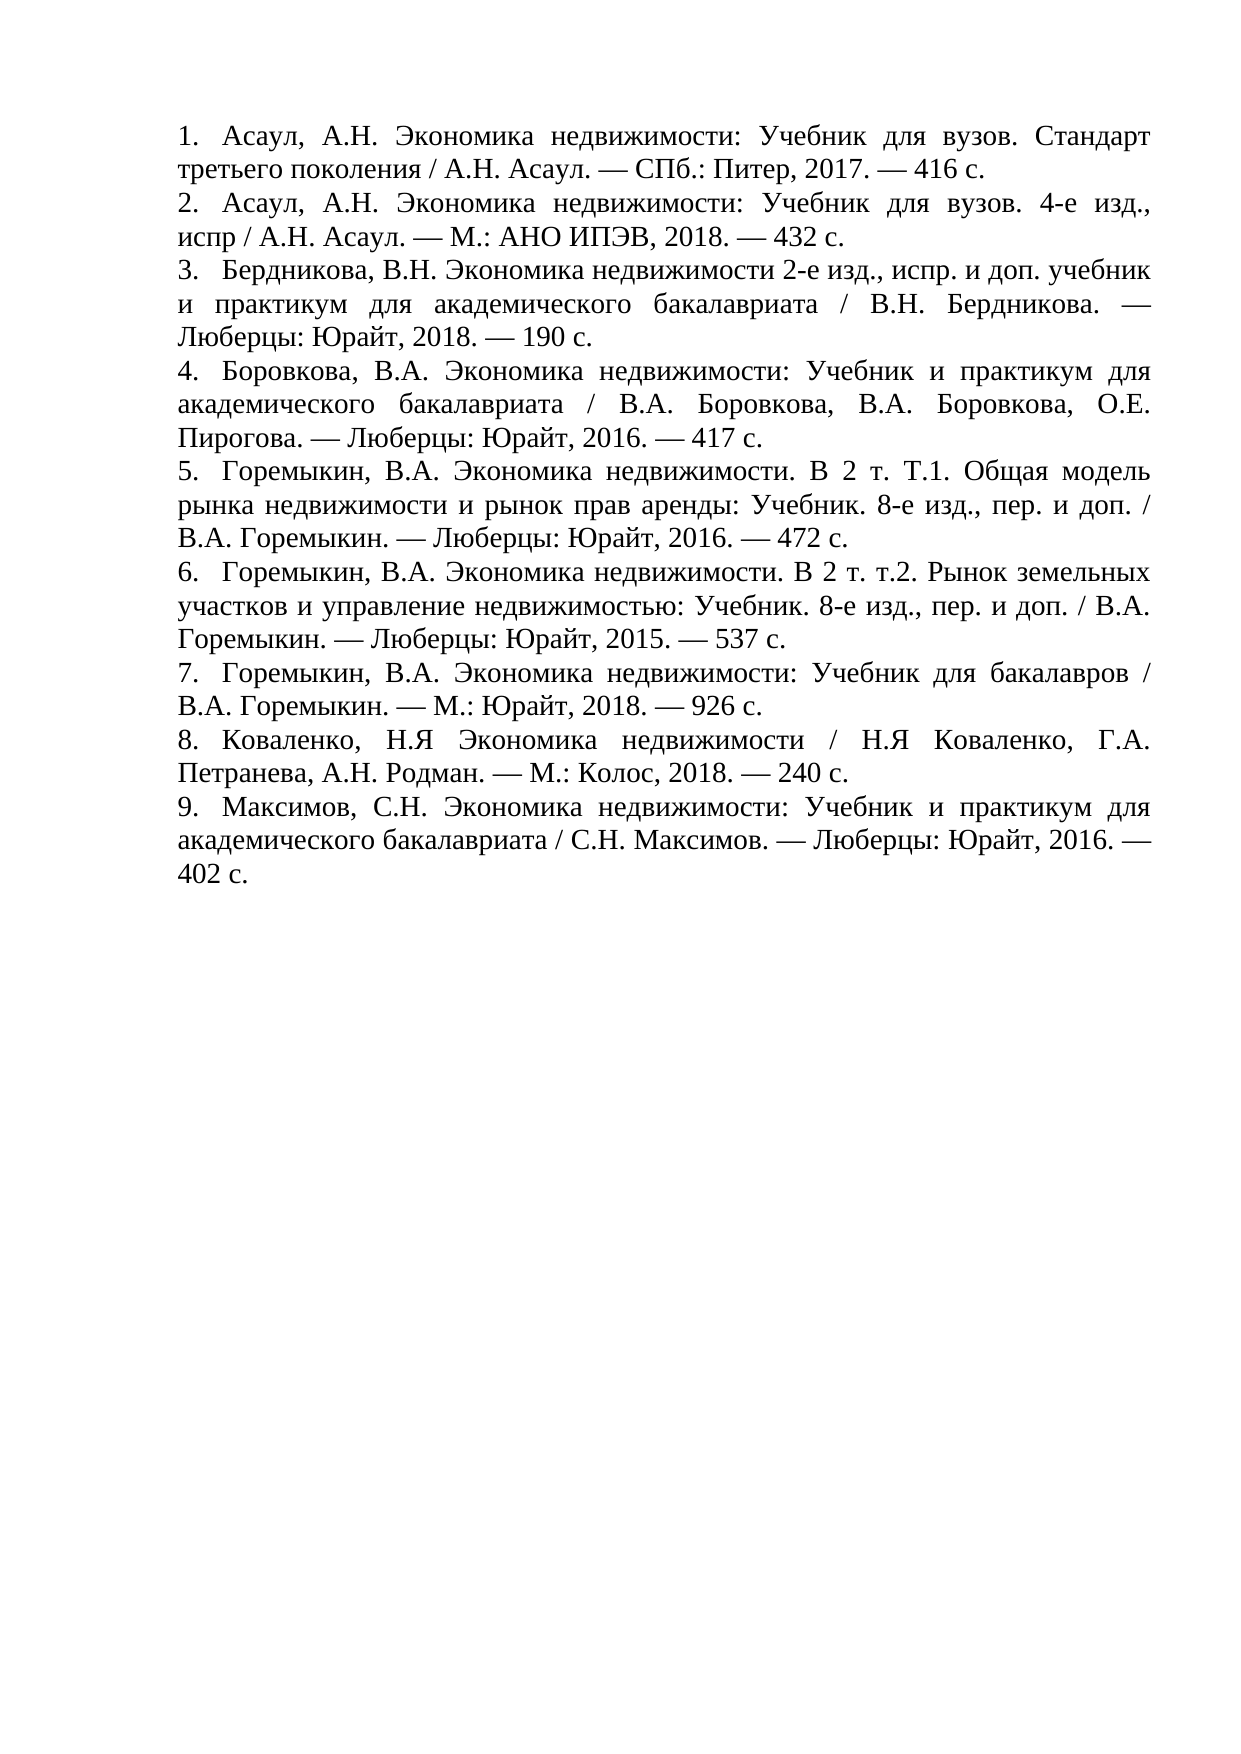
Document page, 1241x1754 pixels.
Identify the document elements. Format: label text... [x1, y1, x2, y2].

list Горемыкин, В.А. Экономика недвижимости. В 2 т. т.2. Рынок земельных участков и управление недвижимостью: Учебник. 8-е изд., пер. и доп. / В.А. Горемыкин. — Люберцы: Юрайт, 2015. — 537 c. [177, 554, 1152, 655]
list Максимов, С.Н. Экономика недвижимости: Учебник и практикум для академического бакалавриата / С.Н. Максимов. — Люберцы: Юрайт, 2016. — 402 c. [177, 789, 1152, 889]
list Асаул, А.Н. Экономика недвижимости: Учебник для вузов. Стандарт третьего поколения / А.Н. Асаул. — СПб.: Питер, 2017. — 416 c. [177, 118, 1152, 185]
list Бердникова, В.Н. Экономика недвижимости 2-е изд., испр. и доп. учебник и практикум для академического бакалавриата / В.Н. Бердникова. — Люберцы: Юрайт, 2018. — 190 c. [177, 252, 1152, 353]
list Горемыкин, В.А. Экономика недвижимости. В 2 т. Т.1. Общая модель рынка недвижимости и рынок прав аренды: Учебник. 8-е изд., пер. и доп. / В.А. Горемыкин. — Люберцы: Юрайт, 2016. — 472 c. [177, 453, 1152, 554]
list Коваленко, Н.Я Экономика недвижимости / Н.Я Коваленко, Г.А. Петранева, А.Н. Родман. — М.: Колос, 2018. — 240 c. [177, 722, 1152, 789]
list Асаул, А.Н. Экономика недвижимости: Учебник для вузов. 4-е изд., испр / А.Н. Асаул. — М.: АНО ИПЭВ, 2018. — 432 c. [177, 185, 1152, 252]
list Боровкова, В.А. Экономика недвижимости: Учебник и практикум для академического бакалавриата / В.А. Боровкова, В.А. Боровкова, О.Е. Пирогова. — Люберцы: Юрайт, 2016. — 417 c. [177, 353, 1152, 453]
list Горемыкин, В.А. Экономика недвижимости: Учебник для бакалавров / В.А. Горемыкин. — М.: Юрайт, 2018. — 926 c. [177, 655, 1152, 722]
